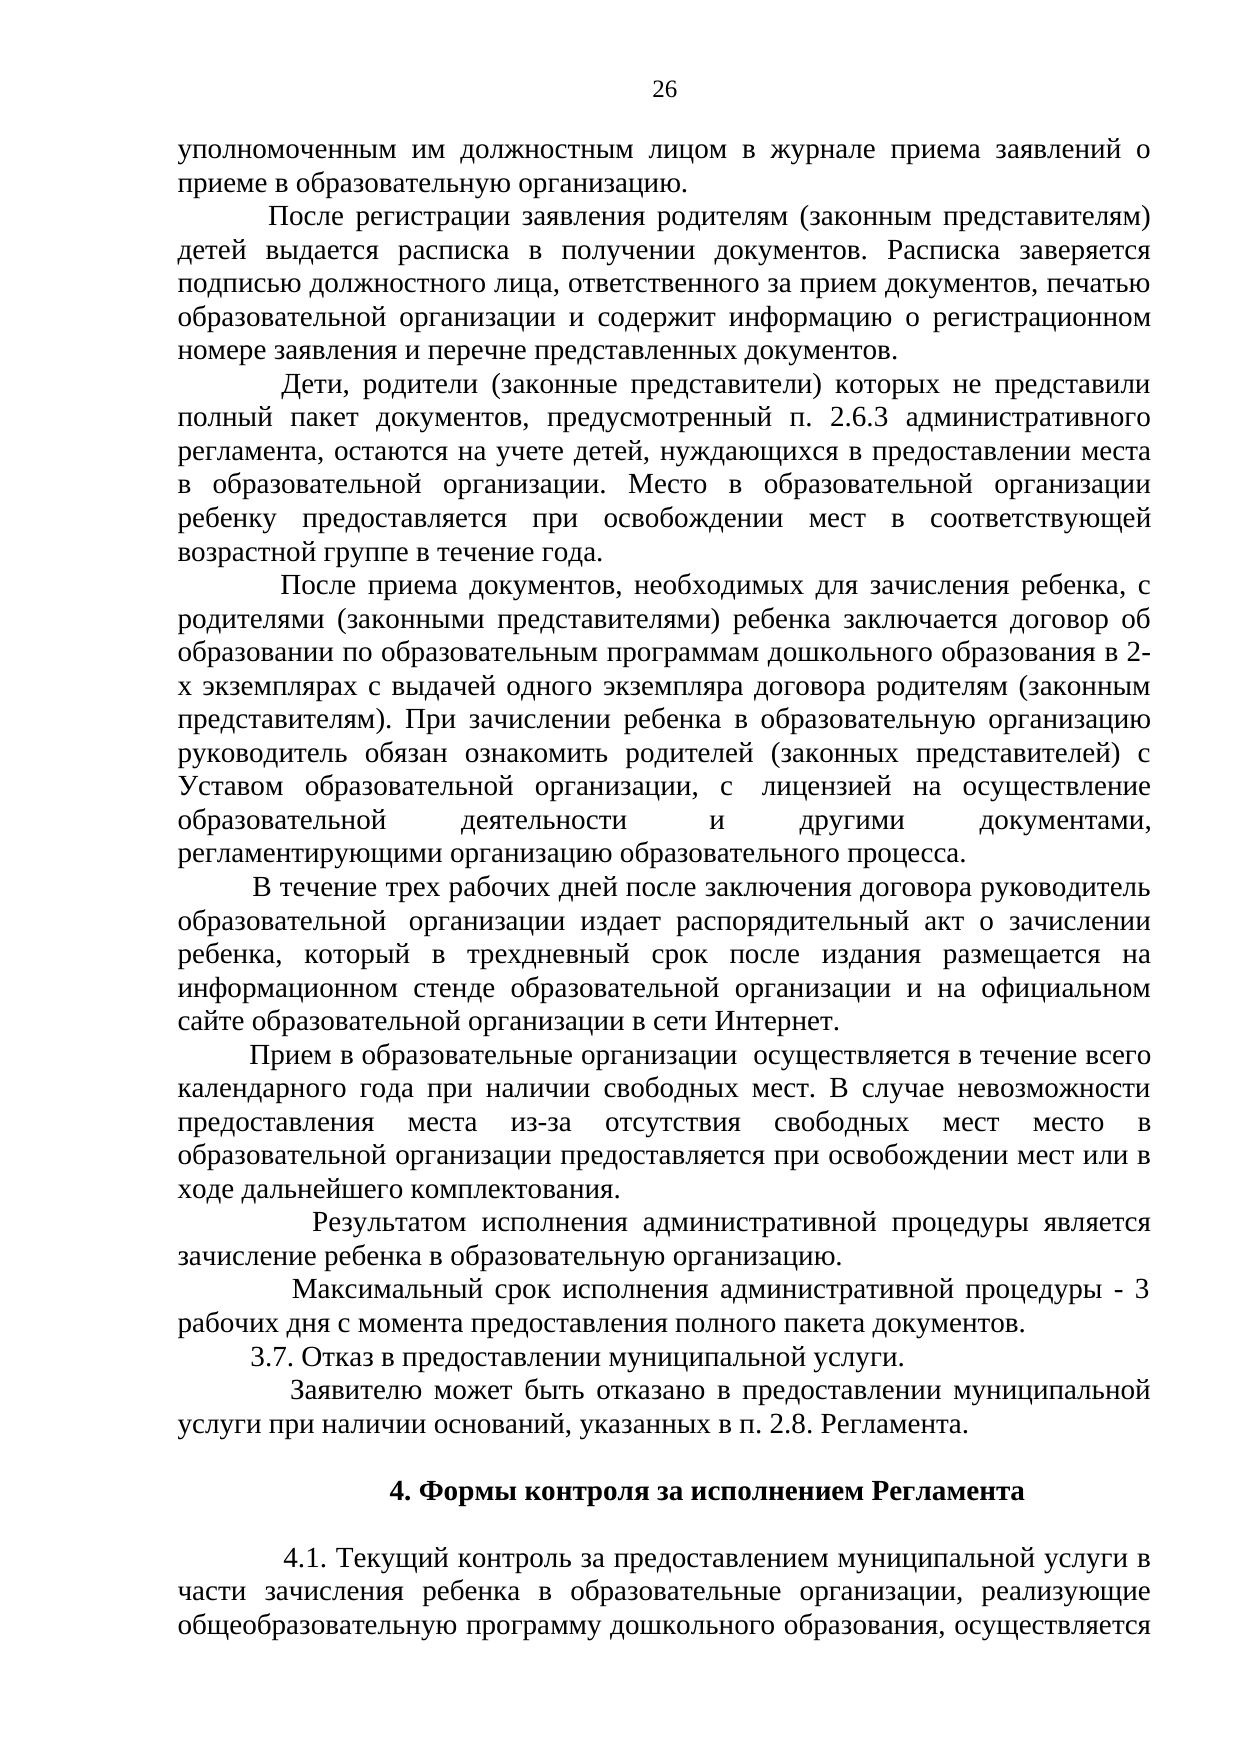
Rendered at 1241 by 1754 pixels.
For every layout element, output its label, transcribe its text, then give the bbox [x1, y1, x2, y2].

list После приема документов, необходимых для зачисления ребенка, с родителями (законными представителями) ребенка заключается договор об образовании по образовательным программам дошкольного образования в 2-х экземплярах с выдачей одного экземпляра договора родителям (законным представителям). При зачислении ребенка в образовательную организацию руководитель обязан ознакомить родителей (законных представителей) с Уставом образовательной организации, с лицензией на осуществление образовательной деятельности и другими документами, регламентирующими организацию образовательного процесса. [177, 567, 1152, 869]
list После регистрации заявления родителям (законным представителям) детей выдается расписка в получении документов. Расписка заверяется подписью должностного лица, ответственного за прием документов, печатью образовательной организации и содержит информацию о регистрационном номере заявления и перечне представленных документов. [177, 198, 1152, 366]
list 3.7. Отказ в предоставлении муниципальной услуги. [177, 1339, 1152, 1372]
list Заявителю может быть отказано в предоставлении муниципальной услуги при наличии оснований, указанных в п. 2.8. Регламента. [177, 1372, 1152, 1439]
list В течение трех рабочих дней после заключения договора руководитель образовательной организации издает распорядительный акт о зачислении ребенка, который в трехдневный срок после издания размещается на информационном стенде образовательной организации и на официальном сайте образовательной организации в сети Интернет. [177, 869, 1152, 1037]
list Прием в образовательные организации осуществляется в течение всего календарного года при наличии свободных мест. В случае невозможности предоставления места из-за отсутствия свободных мест место в образовательной организации предоставляется при освобождении мест или в ходе дальнейшего комплектования. [177, 1037, 1152, 1204]
list Максимальный срок исполнения административной процедуры - 3 рабочих дня с момента предоставления полного пакета документов. [177, 1272, 1152, 1339]
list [177, 131, 1152, 198]
list Дети, родители (законные представители) которых не представили полный пакет документов, предусмотренный п. 2.6.3 административного регламента, остаются на учете детей, нуждающихся в предоставлении места в образовательной организации. Место в образовательной организации ребенку предоставляется при освобождении мест в соответствующей возрастной группе в течение года. [177, 366, 1152, 567]
text 4. Формы контроля за исполнением Регламента [177, 1473, 1152, 1506]
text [177, 1506, 1152, 1641]
list Результатом исполнения административной процедуры является зачисление ребенка в образовательную организацию. [177, 1204, 1152, 1272]
